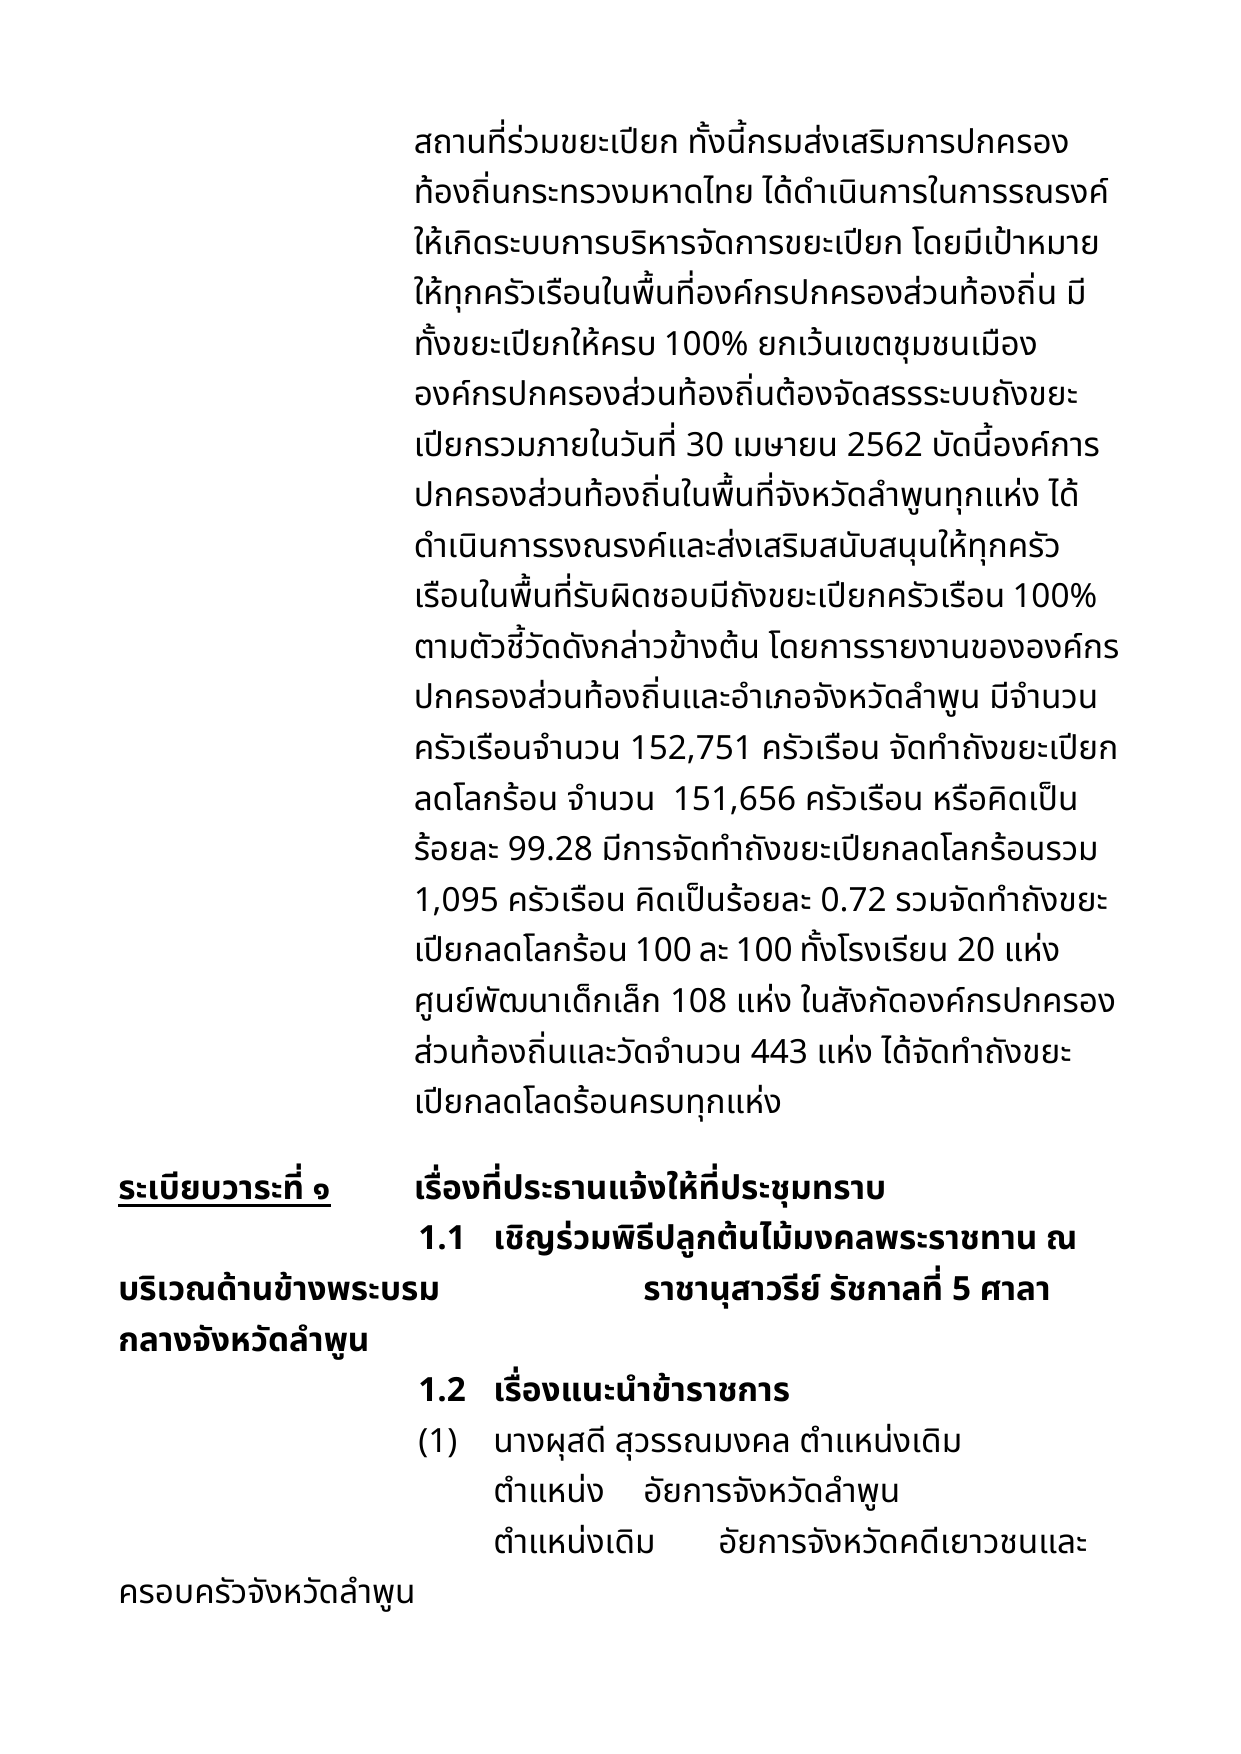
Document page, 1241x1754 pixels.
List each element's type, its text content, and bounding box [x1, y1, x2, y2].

text (1) นางผุสดี สุวรรณมงคล ตำแหน่งเดิม [118, 1417, 1122, 1467]
text 1.1 เชิญร่วมพิธีปลูกต้นไม้มงคลพระราชทาน ณ บริเวณด้านข้างพระบรม ราชานุสาวรีย์ รัชกาลที่ 5 ศาลากลางจังหวัดลำพูน [118, 1214, 1122, 1366]
text ตำแหน่งเดิม อัยการจังหวัดคดีเยาวชนและครอบครัวจังหวัดลำพูน [118, 1518, 1122, 1618]
text 1.2 เรื่องแนะนำข้าราชการ [118, 1366, 1122, 1417]
text ตำแหน่ง อัยการจังหวัดลำพูน [118, 1467, 1122, 1518]
text ระเบียบวาระที่ ๑ เรื่องที่ประธานแจ้งให้ที่ประชุมทราบ [118, 1164, 1122, 1214]
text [118, 118, 1122, 1128]
